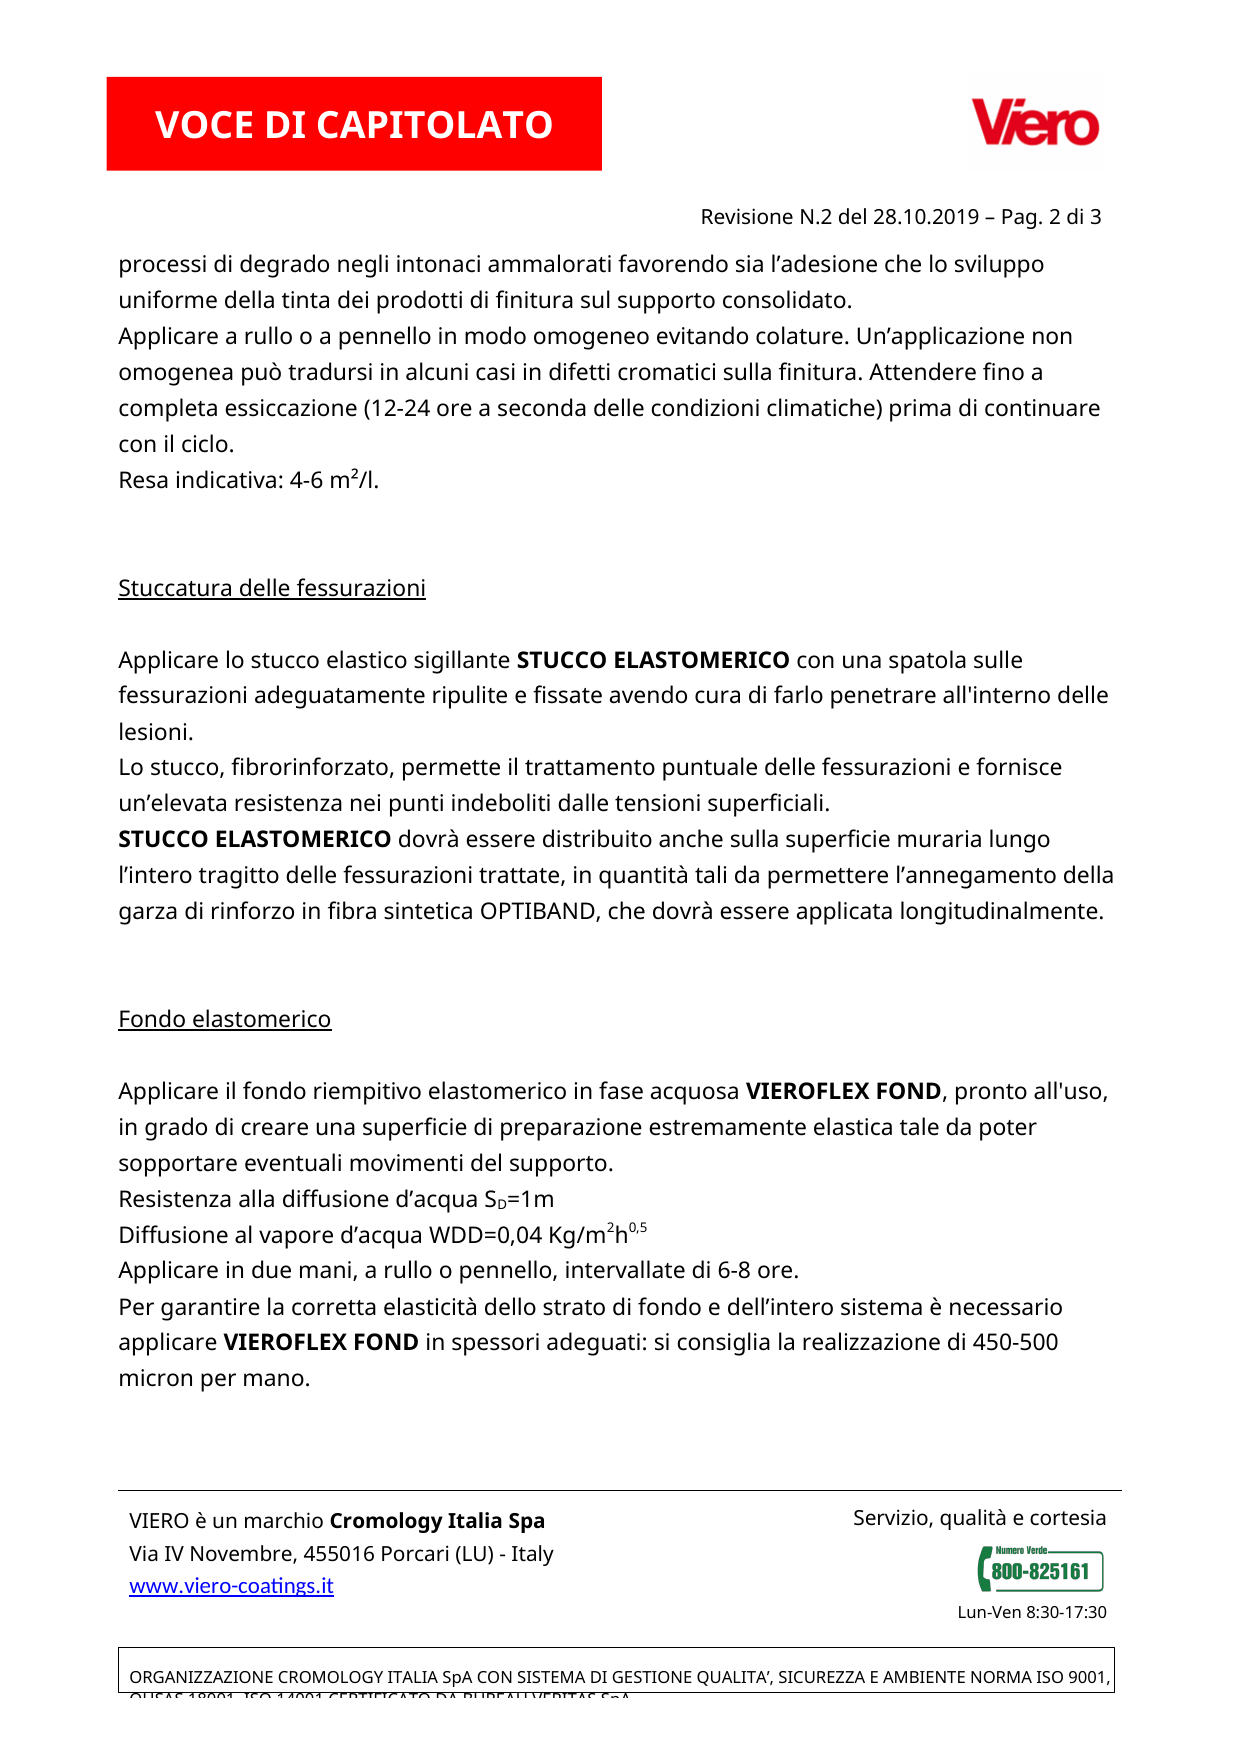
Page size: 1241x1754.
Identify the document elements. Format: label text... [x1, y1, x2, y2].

text Per garantire la corretta elasticità dello strato di fondo e dell’intero sistema è necessario applicare VIEROFLEX FOND in spessori adeguati: si consiglia la realizzazione di 450-500 micron per mano. [118, 1290, 1122, 1393]
picture [966, 73, 1105, 171]
text STUCCO ELASTOMERICO dovrà essere distribuito anche sulla superficie muraria lungo l’intero tragitto delle fessurazioni trattate, in quantità tali da permettere l’annegamento della garza di rinforzo in fibra sintetica OPTIBAND, che dovrà essere applicata longitudinalmente. [118, 823, 1122, 926]
text Lo stucco, fibrorinforzato, permette il trattamento puntuale delle fessurazioni e fornisce un’elevata resistenza nei punti indeboliti dalle tensioni superficiali. [118, 751, 1122, 818]
text Resa indicativa: 4-6 m²/l. [118, 464, 1122, 495]
text Applicare lo stucco elastico sigillante STUCCO ELASTOMERICO con una spatola sulle fessurazioni adeguatamente ripulite e fissate avendo cura di farlo penetrare all'interno delle lesioni. [118, 643, 1122, 747]
text Fondo elastomerico [118, 1003, 1122, 1034]
text Applicare in due mani, a rullo o pennello, intervallate di 6-8 ore. [118, 1254, 1122, 1286]
text Stuccatura delle fessurazioni [118, 572, 1122, 603]
text Resistenza alla diffusione d’acqua SD=1m [118, 1183, 1122, 1214]
picture [968, 1535, 1108, 1597]
text Applicare il fondo riempitivo elastomerico in fase acquosa VIEROFLEX FOND, pronto all'uso, in grado di creare una superficie di preparazione estremamente elastica tale da poter sopportare eventuali movimenti del supporto. [118, 1075, 1122, 1178]
text Diffusione al vapore d’acqua WDD=0,04 Kg/m2h0,5 [118, 1218, 1122, 1250]
text Applicare a rullo o a pennello in modo omogeneo evitando colature. Un’applicazione non omogenea può tradursi in alcuni casi in difetti cromatici sulla finitura. Attendere fino a completa essiccazione (12-24 ore a seconda delle condizioni climatiche) prima di continuare con il ciclo. [118, 320, 1122, 459]
